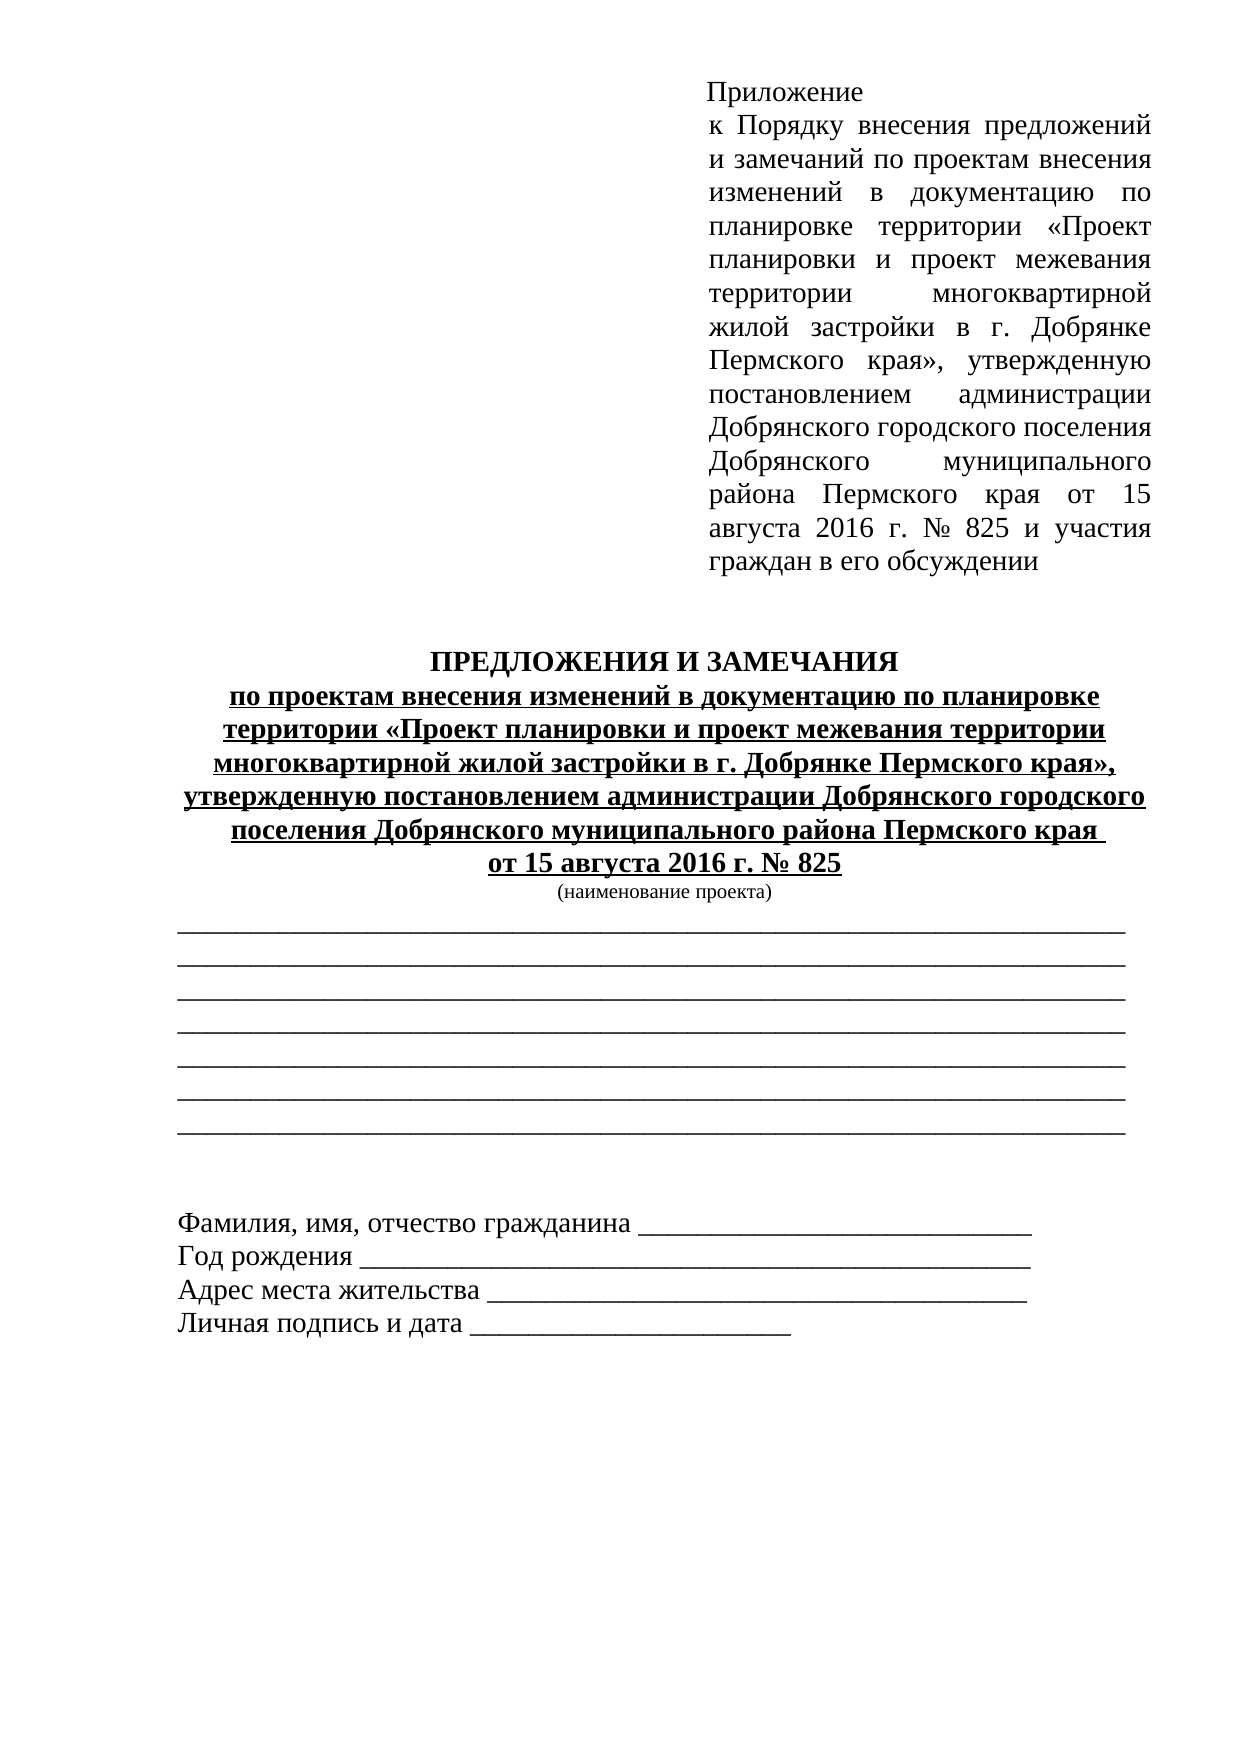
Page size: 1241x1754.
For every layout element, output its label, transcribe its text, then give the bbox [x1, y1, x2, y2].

text к Порядку внесения предложений и замечаний по проектам внесения изменений в документацию по планировке территории «Проект планировки и проект межевания территории многоквартирной жилой застройки в г. Добрянке Пермского края», утвержденную постановлением администрации Добрянского городского поселения Добрянского муниципального района Пермского края от 15 августа 2016 г. № 825 и участия граждан в его обсуждении [709, 107, 1152, 577]
text _________________________________________________________________ [177, 1037, 1152, 1071]
text Адрес места жительства _____________________________________ [177, 1272, 1152, 1305]
text по проектам внесения изменений в документацию по планировке территории «Проект планировки и проект межевания территории многоквартирной жилой застройки в г. Добрянке Пермского края», утвержденную постановлением администрации Добрянского городского поселения Добрянского муниципального района Пермского края [177, 678, 1152, 845]
text Год рождения ______________________________________________ [177, 1238, 1152, 1272]
text _________________________________________________________________ [177, 1071, 1152, 1104]
text _________________________________________________________________ [177, 1003, 1152, 1037]
text Фамилия, имя, отчество гражданина ___________________________ [177, 1205, 1152, 1238]
text _________________________________________________________________ [177, 1104, 1152, 1138]
text Личная подпись и дата ______________________ [177, 1305, 1152, 1339]
text Приложение [177, 74, 1152, 107]
text _________________________________________________________________ [177, 970, 1152, 1003]
text _________________________________________________________________ [177, 936, 1152, 970]
text (наименование проекта) [177, 879, 1152, 903]
text ПРЕДЛОЖЕНИЯ И ЗАМЕЧАНИЯ [177, 644, 1152, 678]
text _________________________________________________________________ [177, 903, 1152, 936]
text от 15 августа 2016 г. № 825 [177, 845, 1152, 879]
